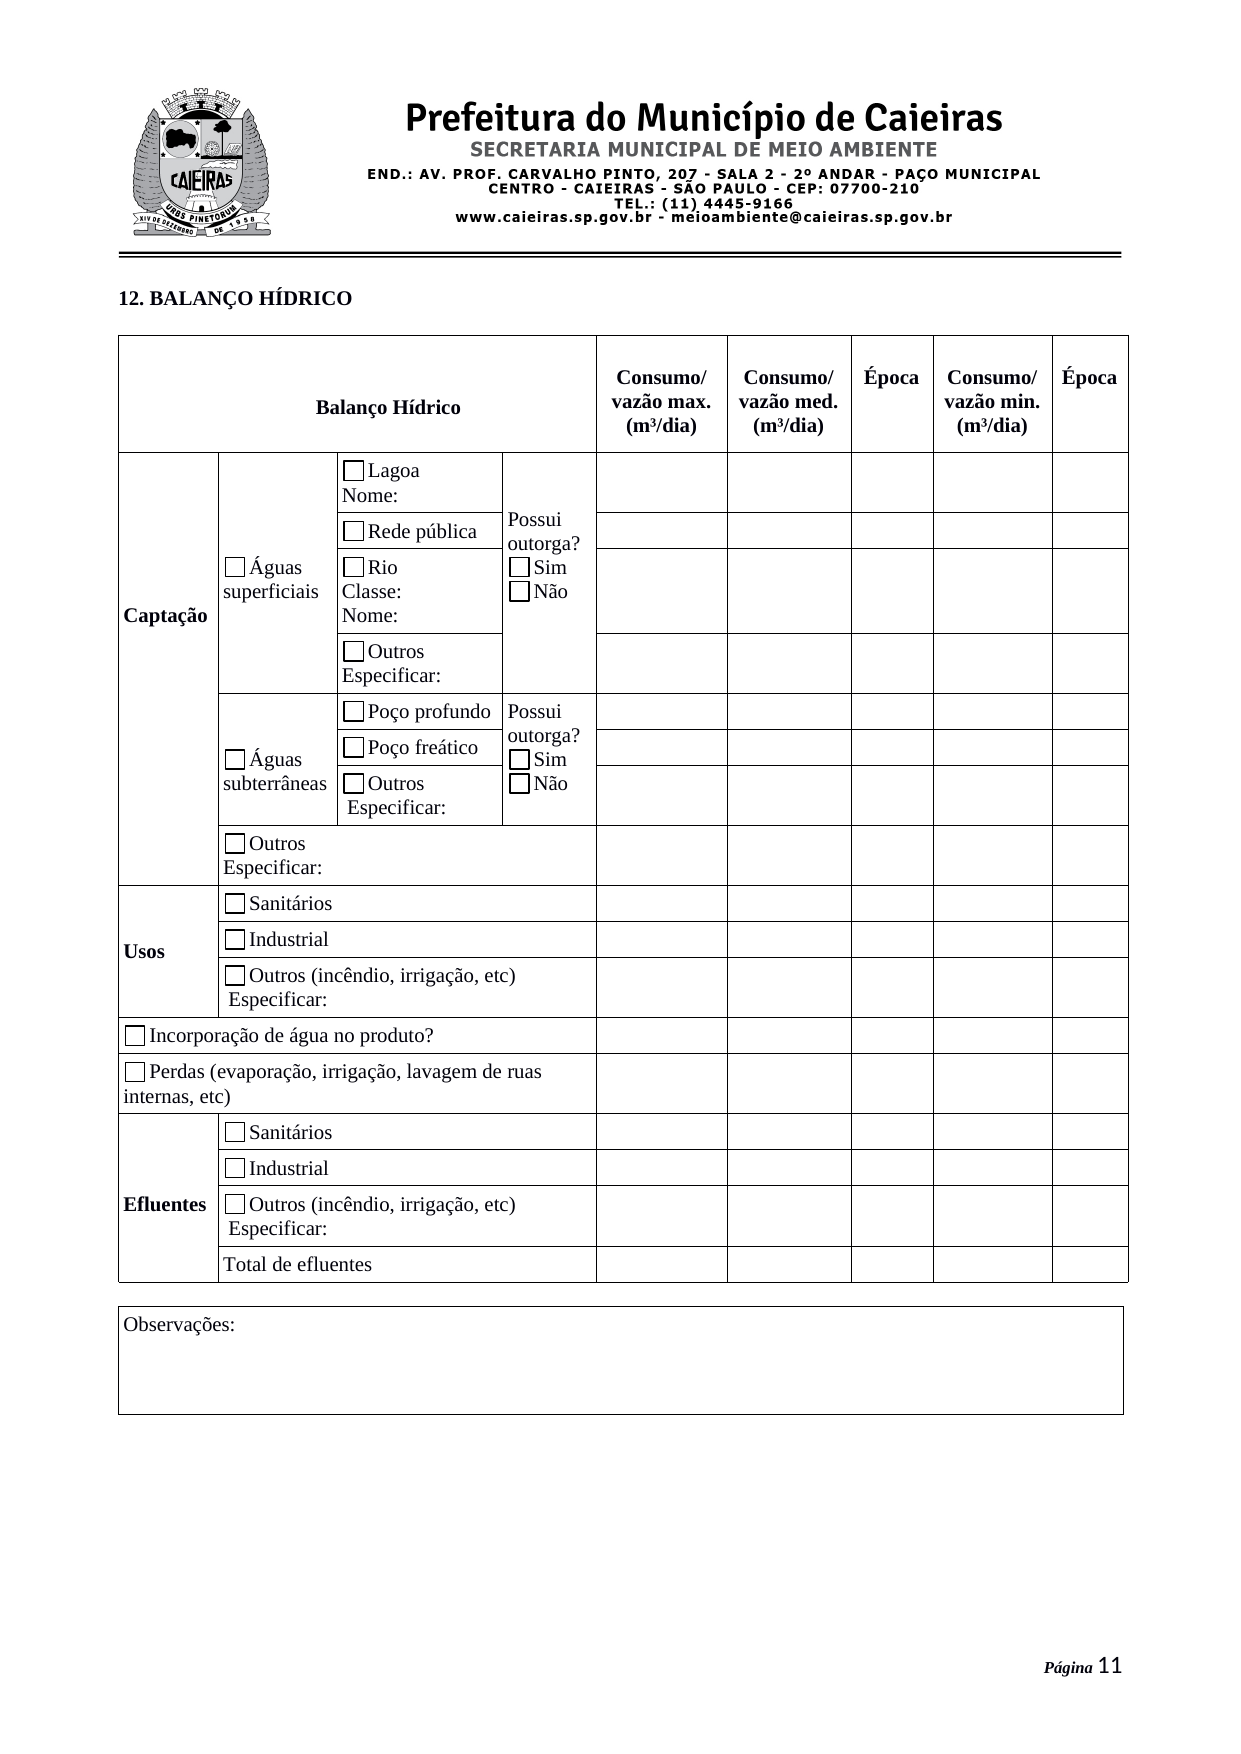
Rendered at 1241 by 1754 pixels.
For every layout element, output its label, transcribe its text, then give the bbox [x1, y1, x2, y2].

table_cell [597, 694, 727, 729]
table_cell [597, 1247, 727, 1282]
table_cell [1053, 958, 1128, 1017]
table_cell [934, 1150, 1052, 1185]
table_cell [1053, 1150, 1128, 1185]
table_cell [597, 1054, 727, 1113]
table_cell Industrial [219, 922, 596, 957]
table_header Época [1053, 336, 1128, 452]
table_cell [728, 634, 851, 693]
table_cell [1053, 886, 1128, 921]
table_cell [597, 634, 727, 693]
table_cell Poço freático [338, 730, 502, 765]
table_cell [728, 826, 851, 885]
table_cell [852, 922, 933, 957]
table_cell [852, 453, 933, 512]
table_cell [728, 958, 851, 1017]
table_cell [597, 1114, 727, 1149]
table_cell [852, 1054, 933, 1113]
table_cell [934, 1054, 1052, 1113]
table_cell Industrial [219, 1150, 596, 1185]
table_header Época [852, 336, 933, 452]
table_cell Possui outorga? Sim Não [503, 694, 596, 825]
table_header Consumo/ vazão max. (m³/dia) [597, 336, 727, 452]
table_cell [597, 730, 727, 765]
table_cell [934, 826, 1052, 885]
table_cell Total de efluentes [219, 1247, 596, 1282]
table_cell [728, 1150, 851, 1185]
table_cell [728, 1114, 851, 1149]
table_cell Outros Especificar: [219, 826, 596, 885]
table_cell [852, 1114, 933, 1149]
table_cell [728, 922, 851, 957]
table_cell [1053, 766, 1128, 825]
table_cell [852, 1186, 933, 1246]
table_cell [597, 922, 727, 957]
table_cell [934, 958, 1052, 1017]
table_cell [852, 1247, 933, 1282]
table_cell [597, 1186, 727, 1246]
table_cell [1053, 1186, 1128, 1246]
table_cell [728, 453, 851, 512]
table_cell [728, 694, 851, 729]
table_cell [852, 730, 933, 765]
table_cell [852, 634, 933, 693]
table_cell [597, 826, 727, 885]
table_cell [934, 513, 1052, 548]
table_cell [852, 694, 933, 729]
table_cell [597, 1150, 727, 1185]
table_cell Perdas (evaporação, irrigação, lavagem de ruas internas, etc) [119, 1054, 596, 1113]
table_cell [1053, 922, 1128, 957]
table_cell [852, 826, 933, 885]
text 12. BALANÇO HÍDRICO [118, 287, 1122, 310]
table_cell [1053, 634, 1128, 693]
table_cell Incorporação de água no produto? [119, 1018, 596, 1053]
table_cell Efluentes [119, 1114, 218, 1282]
table_cell [728, 549, 851, 632]
table_cell [728, 730, 851, 765]
table_cell Possui outorga? Sim Não [503, 453, 596, 693]
table_cell [597, 886, 727, 921]
picture [118, 73, 1122, 287]
table_cell [934, 549, 1052, 632]
table_cell [852, 958, 933, 1017]
table_header Consumo/ vazão med. (m³/dia) [728, 336, 851, 452]
table_cell [852, 549, 933, 632]
table_cell Rede pública [338, 513, 502, 548]
table_cell [934, 634, 1052, 693]
table_cell [934, 922, 1052, 957]
table_cell Sanitários [219, 1114, 596, 1149]
table_cell Outros Especificar: [338, 634, 502, 693]
table_cell Usos [119, 886, 218, 1017]
table_cell [934, 730, 1052, 765]
table_cell [728, 886, 851, 921]
table_cell [597, 513, 727, 548]
table_cell [1053, 694, 1128, 729]
table_cell [597, 958, 727, 1017]
table_cell [1053, 1054, 1128, 1113]
table_cell [597, 1018, 727, 1053]
table_cell [934, 1018, 1052, 1053]
table_cell [1053, 826, 1128, 885]
table_cell [728, 1247, 851, 1282]
table_cell [728, 1054, 851, 1113]
table_cell [852, 766, 933, 825]
table_cell Águas superficiais [219, 453, 337, 693]
table_cell [1053, 513, 1128, 548]
table_cell [728, 1186, 851, 1246]
table_cell [728, 1018, 851, 1053]
table_cell [852, 513, 933, 548]
table_cell [728, 766, 851, 825]
table_cell [852, 886, 933, 921]
table_cell [852, 1150, 933, 1185]
table_cell Outros (incêndio, irrigação, etc) Especificar: [219, 958, 596, 1017]
table_cell [1053, 730, 1128, 765]
table_cell [934, 886, 1052, 921]
table_cell [1053, 453, 1128, 512]
table_cell Outros (incêndio, irrigação, etc) Especificar: [219, 1186, 596, 1246]
table_cell Outros Especificar: [338, 766, 502, 825]
table_header Observações: [119, 1307, 1123, 1414]
table_cell [1053, 1018, 1128, 1053]
table_cell [597, 453, 727, 512]
table_cell Sanitários [219, 886, 596, 921]
table_cell Poço profundo [338, 694, 502, 729]
table_cell [934, 1186, 1052, 1246]
table_cell [934, 766, 1052, 825]
table_header Consumo/ vazão min. (m³/dia) [934, 336, 1052, 452]
table_cell [597, 549, 727, 632]
table_cell [1053, 549, 1128, 632]
table_cell Captação [119, 453, 218, 885]
table_cell [934, 1114, 1052, 1149]
table_cell Rio Classe: Nome: [338, 549, 502, 632]
table_cell [597, 766, 727, 825]
table_cell Lagoa Nome: [338, 453, 502, 512]
table_cell [728, 513, 851, 548]
table_cell [1053, 1247, 1128, 1282]
table_cell [852, 1018, 933, 1053]
table_cell Águas subterrâneas [219, 694, 337, 825]
table_header Balanço Hídrico [119, 336, 596, 452]
table_cell [934, 453, 1052, 512]
table_cell [1053, 1114, 1128, 1149]
table_cell [934, 1247, 1052, 1282]
table_cell [934, 694, 1052, 729]
